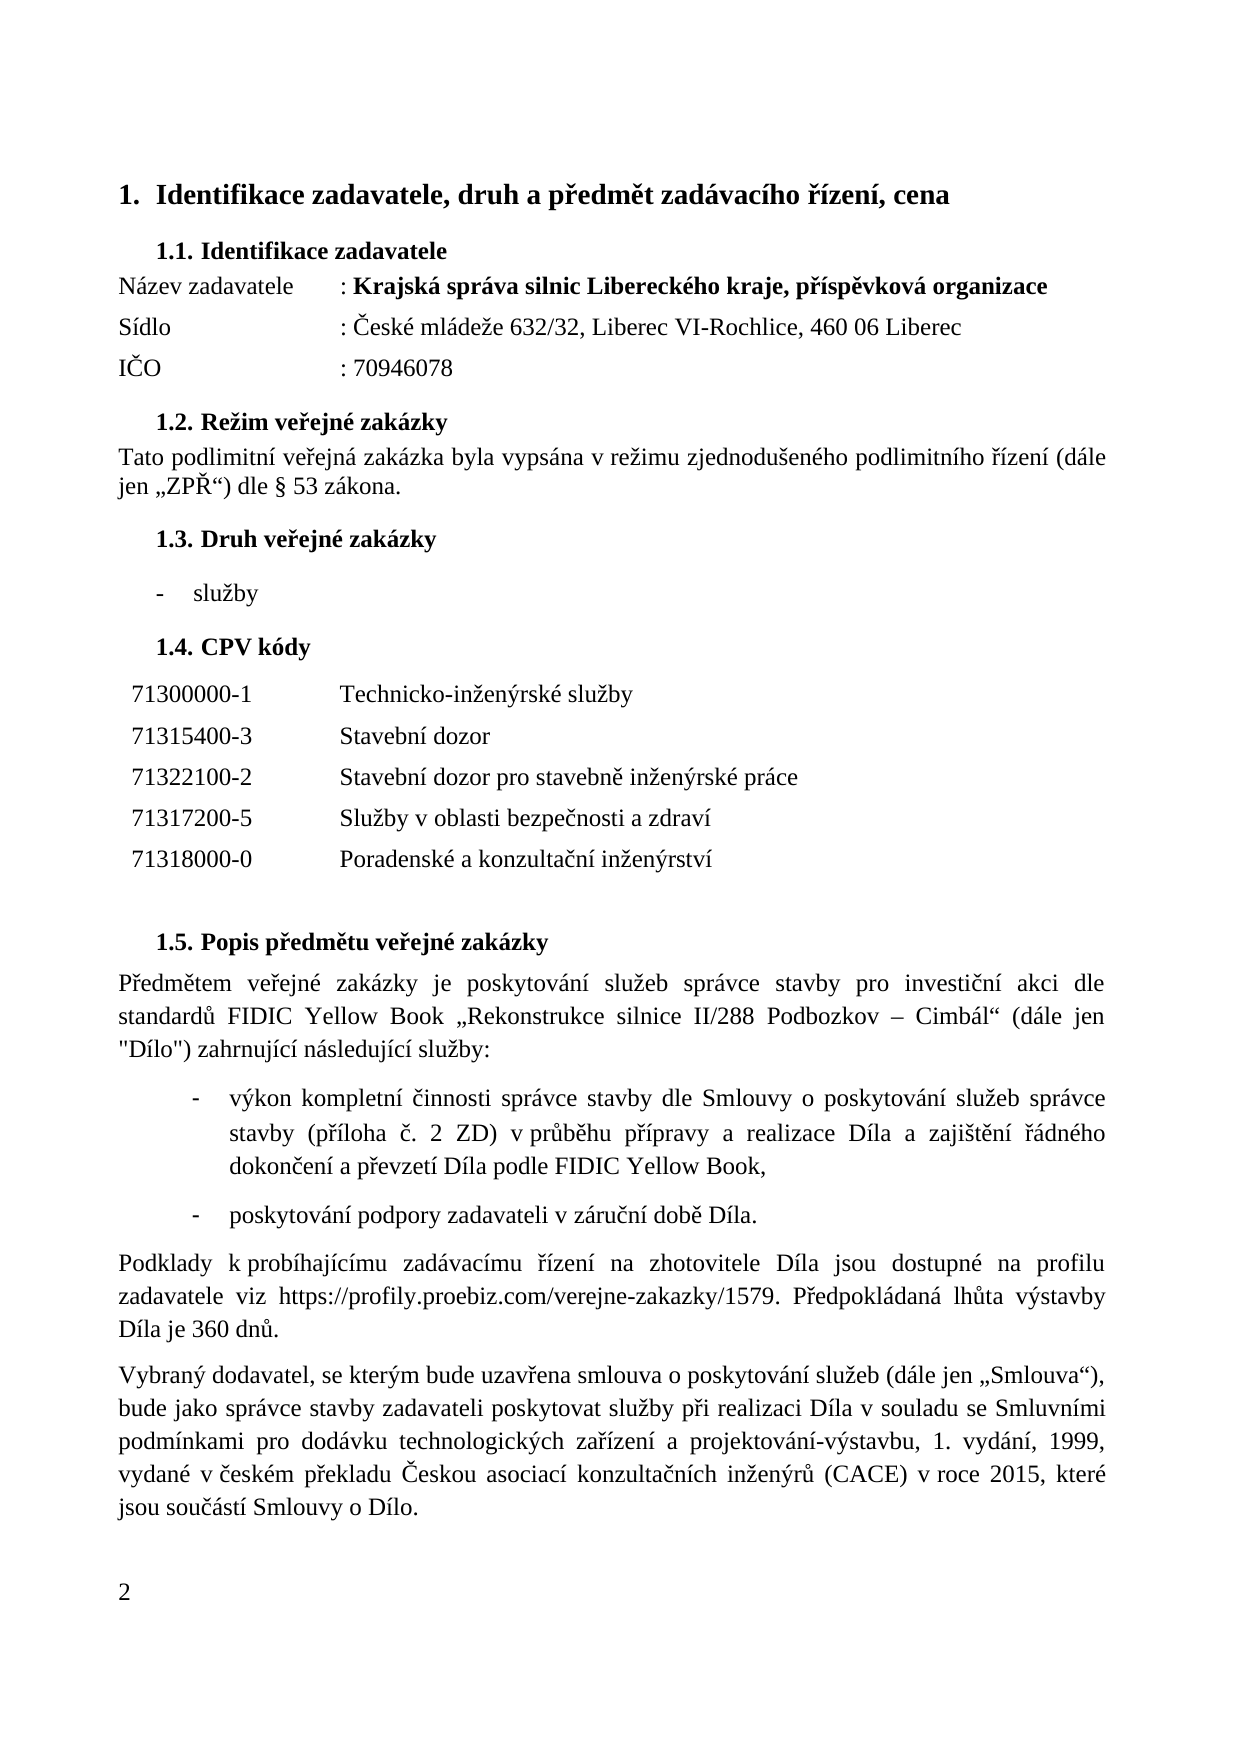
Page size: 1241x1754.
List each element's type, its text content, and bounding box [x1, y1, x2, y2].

table_header Technicko-inženýrské služby [332, 667, 1011, 708]
subtitle Režim veřejné zakázky [156, 407, 1106, 436]
title výkon kompletní činnosti správce stavby dle Smlouvy o poskytování služeb správce stavby (příloha č. 2 ZD) v průběhu přípravy a realizace Díla a zajištění řádného dokončení a převzetí Díla podle FIDIC Yellow Book, [192, 1080, 1106, 1180]
table_cell Stavební dozor [332, 708, 1011, 749]
table_cell Poradenské a konzultační inženýrství [332, 832, 1011, 873]
text Tato podlimitní veřejná zakázka byla vypsána v režimu zjednodušeného podlimitního řízení (dále jen „ZPŘ“) dle § 53 zákona. [118, 442, 1106, 499]
table_cell 71315400-3 [124, 708, 332, 749]
subtitle Druh veřejné zakázky [156, 524, 1106, 553]
text IČO : 70946078 [118, 353, 1106, 382]
table_cell 71318000-0 [124, 832, 332, 873]
subtitle Identifikace zadavatele, druh a předmět zadávacího řízení, cena [118, 177, 1106, 211]
text Název zadavatele : Krajská správa silnic Libereckého kraje, příspěvková organizace [118, 271, 1106, 299]
subtitle Popis předmětu veřejné zakázky [156, 927, 1106, 956]
table_cell Služby v oblasti bezpečnosti a zdraví [332, 791, 1011, 832]
text Sídlo : České mládeže 632/32, Liberec VI-Rochlice, 460 06 Liberec [118, 312, 1106, 341]
title Předmětem veřejné zakázky je poskytování služeb správce stavby pro investiční akci dle standardů FIDIC Yellow Book „Rekonstrukce silnice II/288 Podbozkov – Cimbál“ (dále jen "Dílo") zahrnující následující služby: [118, 1030, 1106, 1063]
title poskytování podpory zadavateli v záruční době Díla. [192, 1197, 1106, 1231]
table_cell 71317200-5 [124, 791, 332, 832]
table_cell 71322100-2 [124, 750, 332, 791]
table_cell Stavební dozor pro stavebně inženýrské práce [332, 750, 1011, 791]
subtitle Identifikace zadavatele [156, 236, 1106, 264]
title Podklady k probíhajícímu zadávacímu řízení na zhotovitele Díla jsou dostupné na profilu zadavatele viz https://profily.proebiz.com/verejne-zakazky/1579. Předpokládaná lhůta výstavby Díla je 360 dnů. [118, 1310, 1106, 1343]
subtitle služby [156, 578, 1106, 607]
title Vybraný dodavatel, se kterým bude uzavřena smlouva o poskytování služeb (dále jen „Smlouva“), bude jako správce stavby zadavateli poskytovat služby při realizaci Díla v souladu se Smluvními podmínkami pro dodávku technologických zařízení a projektování-výstavbu, 1. vydání, 1999, vydané v českém překladu Českou asociací konzultačních inženýrů (CACE) v roce 2015, které jsou součástí Smlouvy o Dílo. [118, 1360, 1106, 1521]
table_header 71300000-1 [124, 667, 332, 708]
subtitle CPV kódy [156, 632, 1106, 661]
